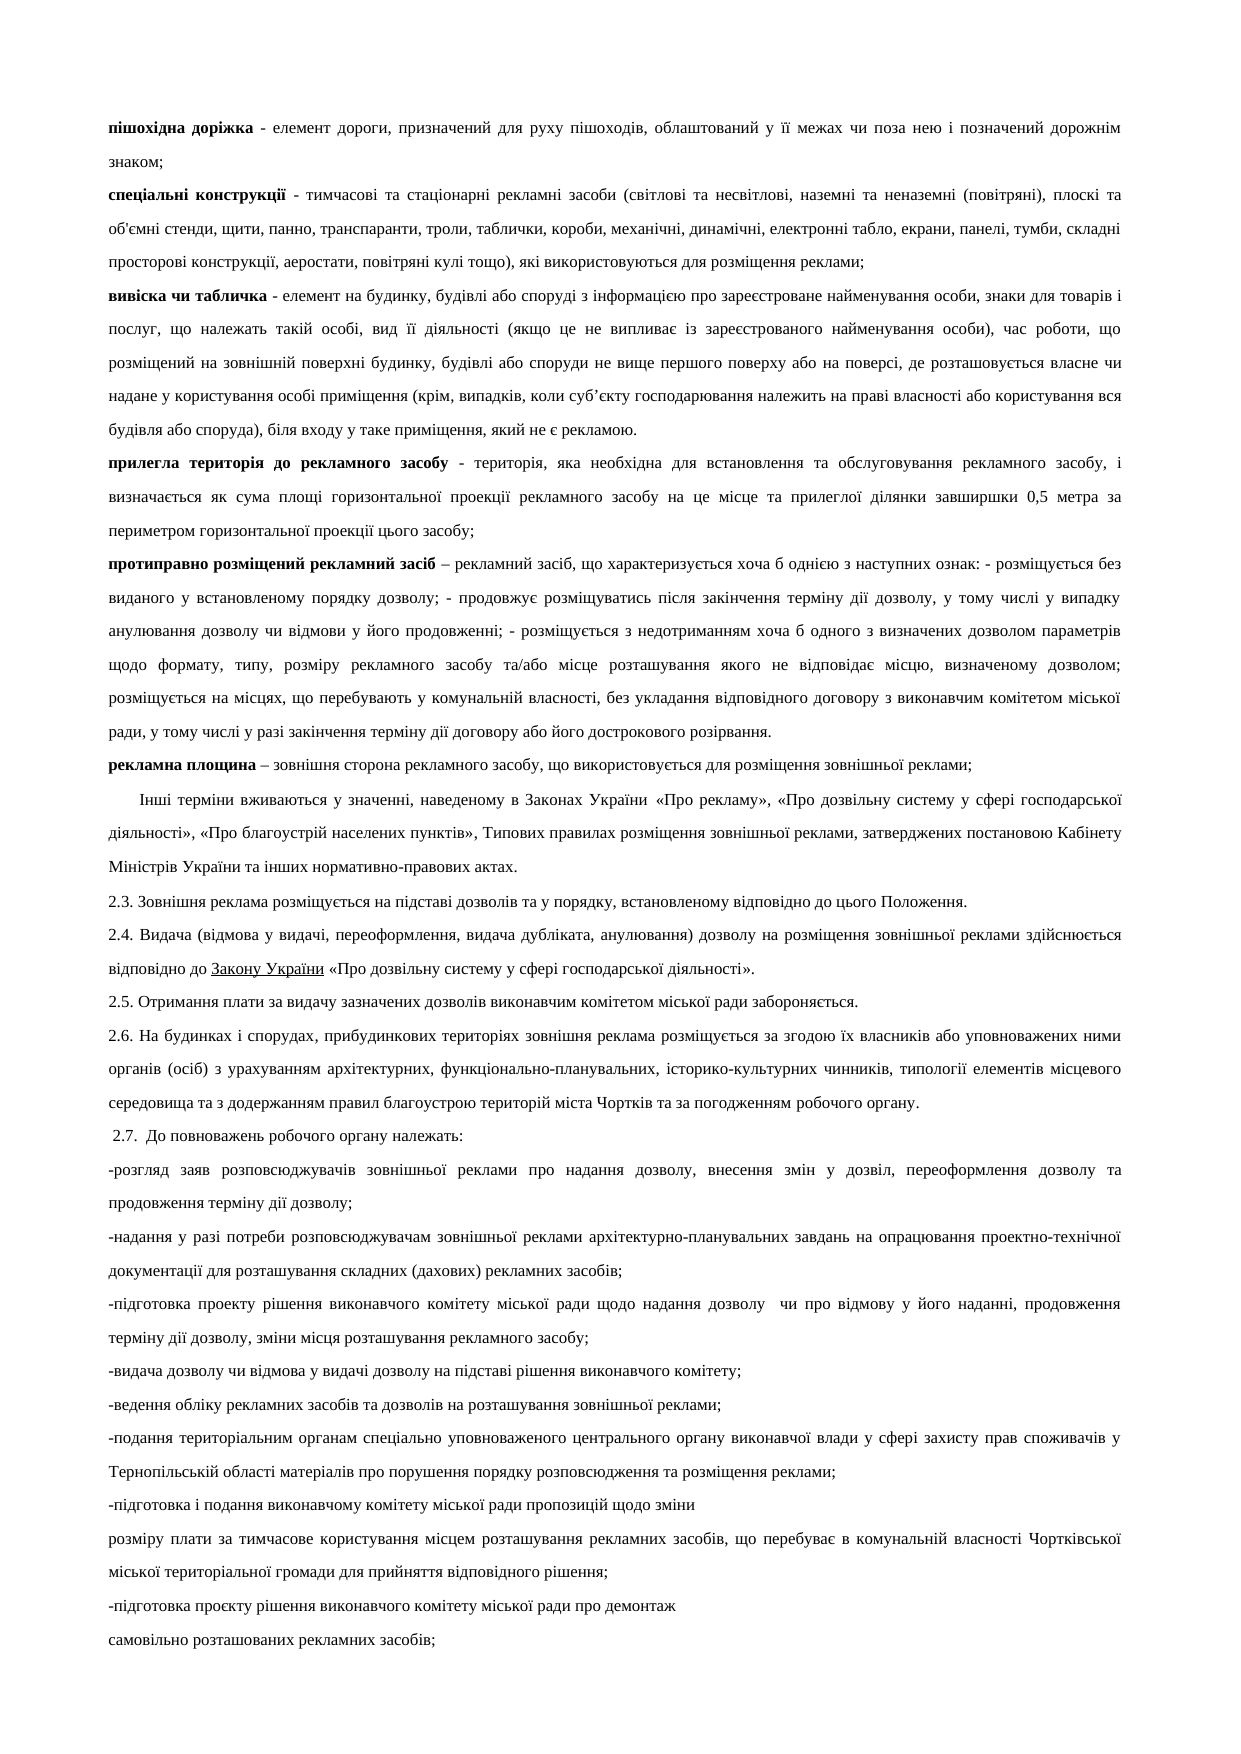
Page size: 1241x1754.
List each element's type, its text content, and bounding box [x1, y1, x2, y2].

text -ведення обліку рекламних засобів та дозволів на розташування зовнішньої реклами; [108, 1380, 1123, 1414]
text спеціальні конструкції - тимчасові та стаціонарні рекламні засоби (світлові та несвітлові, наземні та неназемні (повітряні), плоскі та об'ємні стенди, щити, панно, транспаранти, троли, таблички, короби, механічні, динамічні, електронні табло, екрани, панелі, тумби, складні просторові конструкції, аеростати, повітряні кулі тощо), які використовуються для розміщення реклами; [108, 171, 1123, 271]
text 2.4. Видача (відмова у видачі, переоформлення, видача дубліката, анулювання) дозволу на розміщення зовнішньої реклами здійснюється відповідно до Закону України «Про дозвільну систему у сфері господарської діяльності». [108, 911, 1123, 978]
text рекламна площина – зовнішня сторона рекламного засобу, що використовується для розміщення зовнішньої реклами; [108, 741, 1123, 774]
text протиправно розміщений рекламний засіб – рекламний засіб, що характеризується хоча б однією з наступних ознак: - розміщується без виданого у встановленому порядку дозволу; - продовжує розміщуватись після закінчення терміну дії дозволу, у тому числі у випадку анулювання дозволу чи відмови у його продовженні; - розміщується з недотриманням хоча б одного з визначених дозволом параметрів щодо формату, типу, розміру рекламного засобу та/або місце розташування якого не відповідає місцю, визначеному дозволом; розміщується на місцях, що перебувають у комунальній власності, без укладання відповідного договору з виконавчим комітетом міської ради, у тому числі у разі закінчення терміну дії договору або його дострокового розірвання. [108, 540, 1123, 741]
text -надання у разі потреби розповсюджувачам зовнішньої реклами архітектурно-планувальних завдань на опрацювання проектно-технічної документації для розташування складних (дахових) рекламних засобів; [108, 1213, 1123, 1280]
text 2.7. До повноважень робочого органу належать: [108, 1112, 1123, 1146]
text Інші терміни вживаються у значенні, наведеному в Законах України «Про рекламу», «Про дозвільну систему у сфері господарської діяльності», «Про благоустрій населених пунктів», Типових правилах розміщення зовнішньої реклами, затверджених постановою Кабінету Міністрів України та інших нормативно-правових актах. [108, 776, 1123, 876]
text розміру плати за тимчасове користування місцем розташування рекламних засобів, що перебуває в комунальній власності Чортківської міської територіальної громади для прийняття відповідного рішення; [108, 1514, 1123, 1582]
text пішохідна доріжка - елемент дороги, призначений для руху пішоходів, облаштований у її межах чи поза нею і позначений дорожнім знаком; [108, 104, 1123, 171]
text -подання територіальним органам спеціально уповноваженого центрального органу виконавчої влади у сфері захисту прав споживачів у Тернопільській області матеріалів про порушення порядку розповсюдження та розміщення реклами; [108, 1414, 1123, 1481]
text прилегла територія до рекламного засобу - територія, яка необхідна для встановлення та обслуговування рекламного засобу, і визначається як сума площі горизонтальної проекції рекламного засобу на це місце та прилеглої ділянки завширшки 0,5 метра за периметром горизонтальної проекції цього засобу; [108, 439, 1123, 540]
text -підготовка проекту рішення виконавчого комітету міської ради щодо надання дозволу чи про відмову у його наданні, продовження терміну дії дозволу, зміни місця розташування рекламного засобу; [108, 1280, 1123, 1347]
text -розгляд заяв розповсюджувачів зовнішньої реклами про надання дозволу, внесення змін у дозвіл, переоформлення дозволу та продовження терміну дії дозволу; [108, 1146, 1123, 1213]
text 2.5. Отримання плати за видачу зазначених дозволів виконавчим комітетом міської ради забороняється. [108, 978, 1123, 1011]
text 2.3. Зовнішня реклама розміщується на підставі дозволів та у порядку, встановленому відповідно до цього Положення. [108, 877, 1123, 911]
text -видача дозволу чи відмова у видачі дозволу на підставі рішення виконавчого комітету; [108, 1347, 1123, 1380]
text самовільно розташованих рекламних засобів; [108, 1615, 1123, 1649]
text вивіска чи табличка - елемент на будинку, будівлі або споруді з інформацією про зареєстроване найменування особи, знаки для товарів і послуг, що належать такій особі, вид її діяльності (якщо це не випливає із зареєстрованого найменування особи), час роботи, що розміщений на зовнішній поверхні будинку, будівлі або споруди не вище першого поверху або на поверсі, де розташовується власне чи надане у користування особі приміщення (крім, випадків, коли суб’єкту господарювання належить на праві власності або користування вся будівля або споруда), біля входу у таке приміщення, який не є рекламою. [108, 271, 1123, 439]
text 2.6. На будинках і спорудах, прибудинкових територіях зовнішня реклама розміщується за згодою їх власників або уповноважених ними органів (осіб) з урахуванням архітектурних, функціонально-планувальних, історико-культурних чинників, типології елементів місцевого середовища та з додержанням правил благоустрою територій міста Чортків та за погодженням робочого органу. [108, 1011, 1123, 1112]
text -підготовка проєкту рішення виконавчого комітету міської ради про демонтаж [108, 1582, 1123, 1615]
text -підготовка і подання виконавчому комітету міської ради пропозицій щодо зміни [108, 1481, 1123, 1514]
